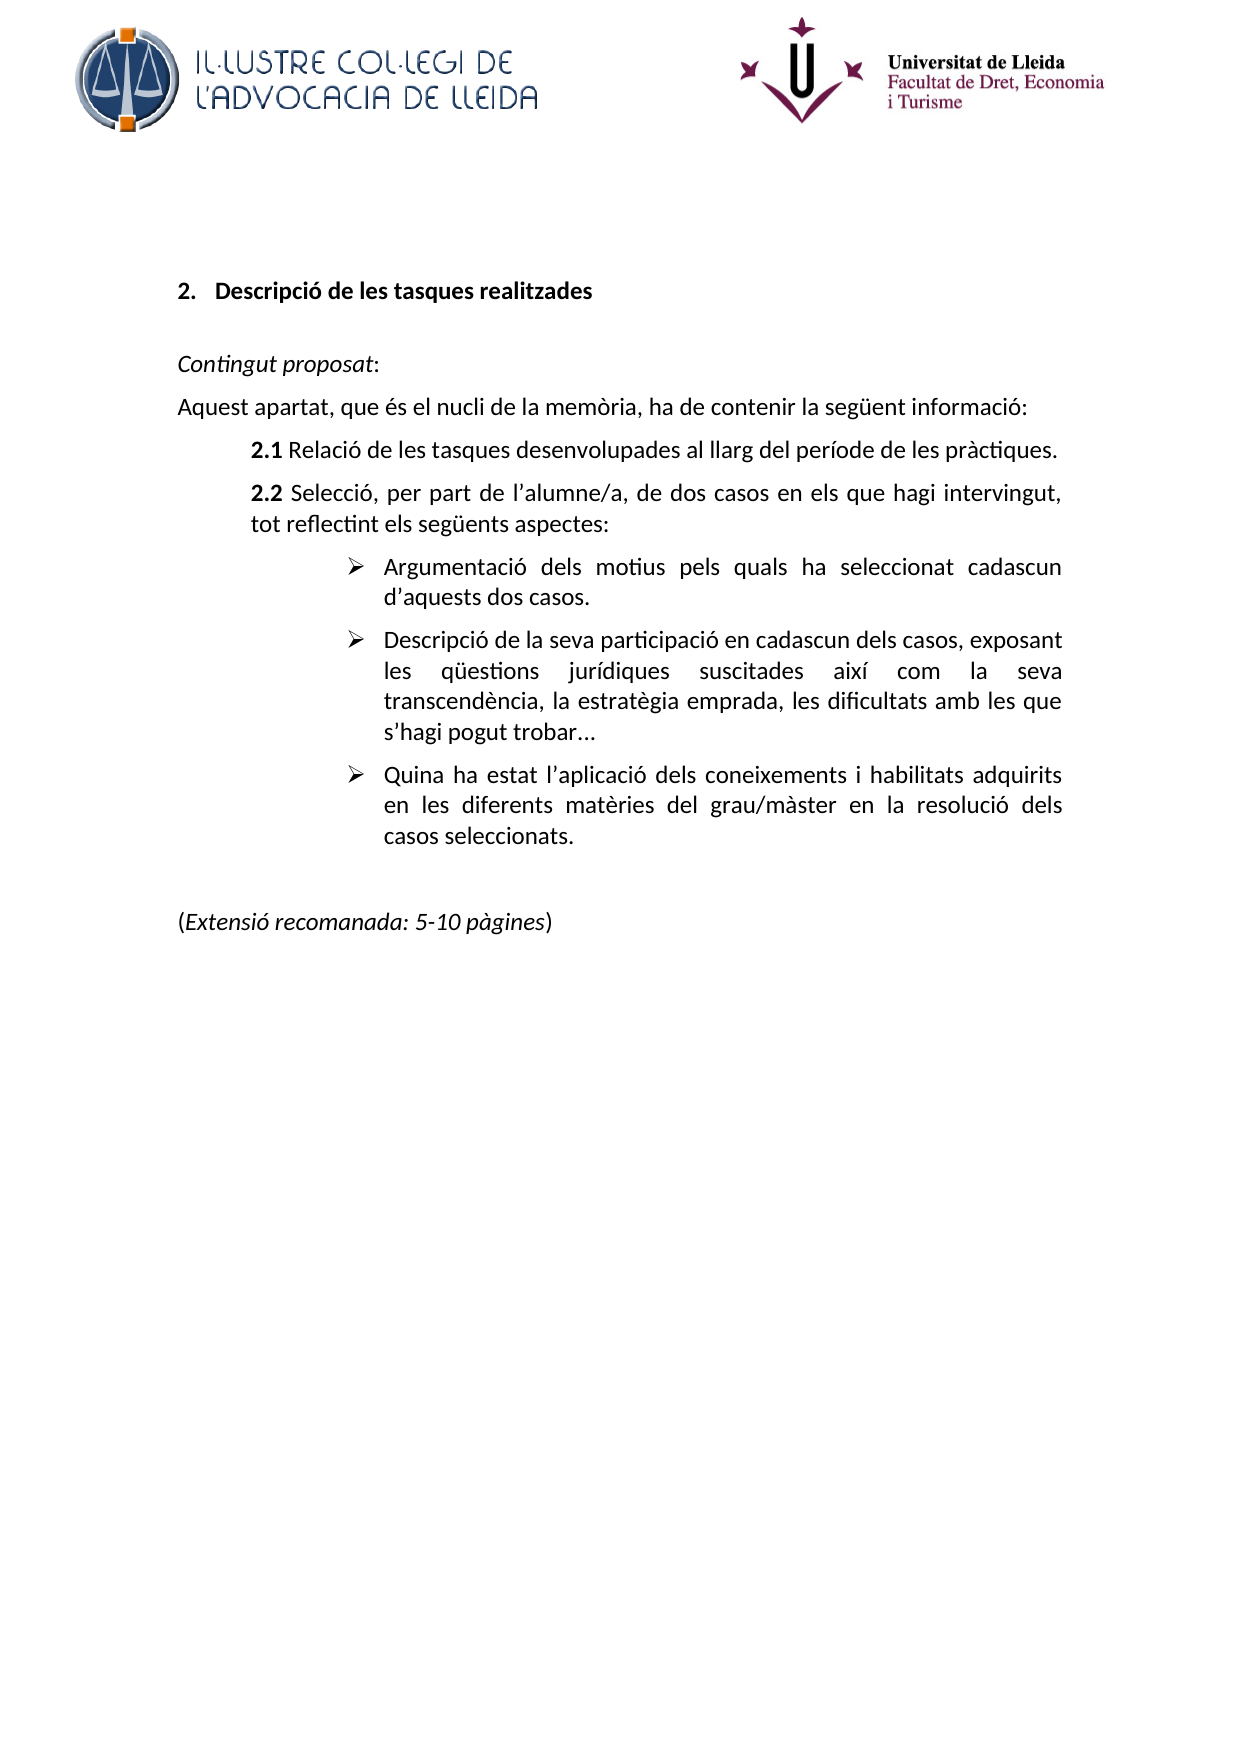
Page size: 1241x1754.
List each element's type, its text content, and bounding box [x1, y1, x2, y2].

list Descripció de les tasques realitzades [177, 275, 934, 305]
text Aquest apartat, que és el nucli de la memòria, ha de contenir la següent informació: [177, 391, 1063, 422]
picture [740, 17, 1126, 140]
text (Extensió recomanada: 5-10 pàgines) [177, 906, 1063, 937]
text 2.2 Selecció, per part de l’alumne/a, de dos casos en els que hagi intervingut, tot reflectint els següents aspectes: [251, 477, 1063, 538]
list Quina ha estat l’aplicació dels coneixements i habilitats adquirits en les diferents matèries del grau/màster en la resolució dels casos seleccionats. [346, 759, 1063, 851]
picture [70, 17, 548, 136]
list Relació de les tasques desenvolupades al llarg del període de les pràctiques. [251, 434, 1063, 465]
list Descripció de la seva participació en cadascun dels casos, exposant les qüestions jurídiques suscitades així com la seva transcendència, la estratègia emprada, les dificultats amb les que s’hagi pogut trobar... [346, 624, 1063, 746]
text Contingut proposat: [177, 348, 397, 379]
list Argumentació dels motius pels quals ha seleccionat cadascun d’aquests dos casos. [346, 551, 1063, 612]
